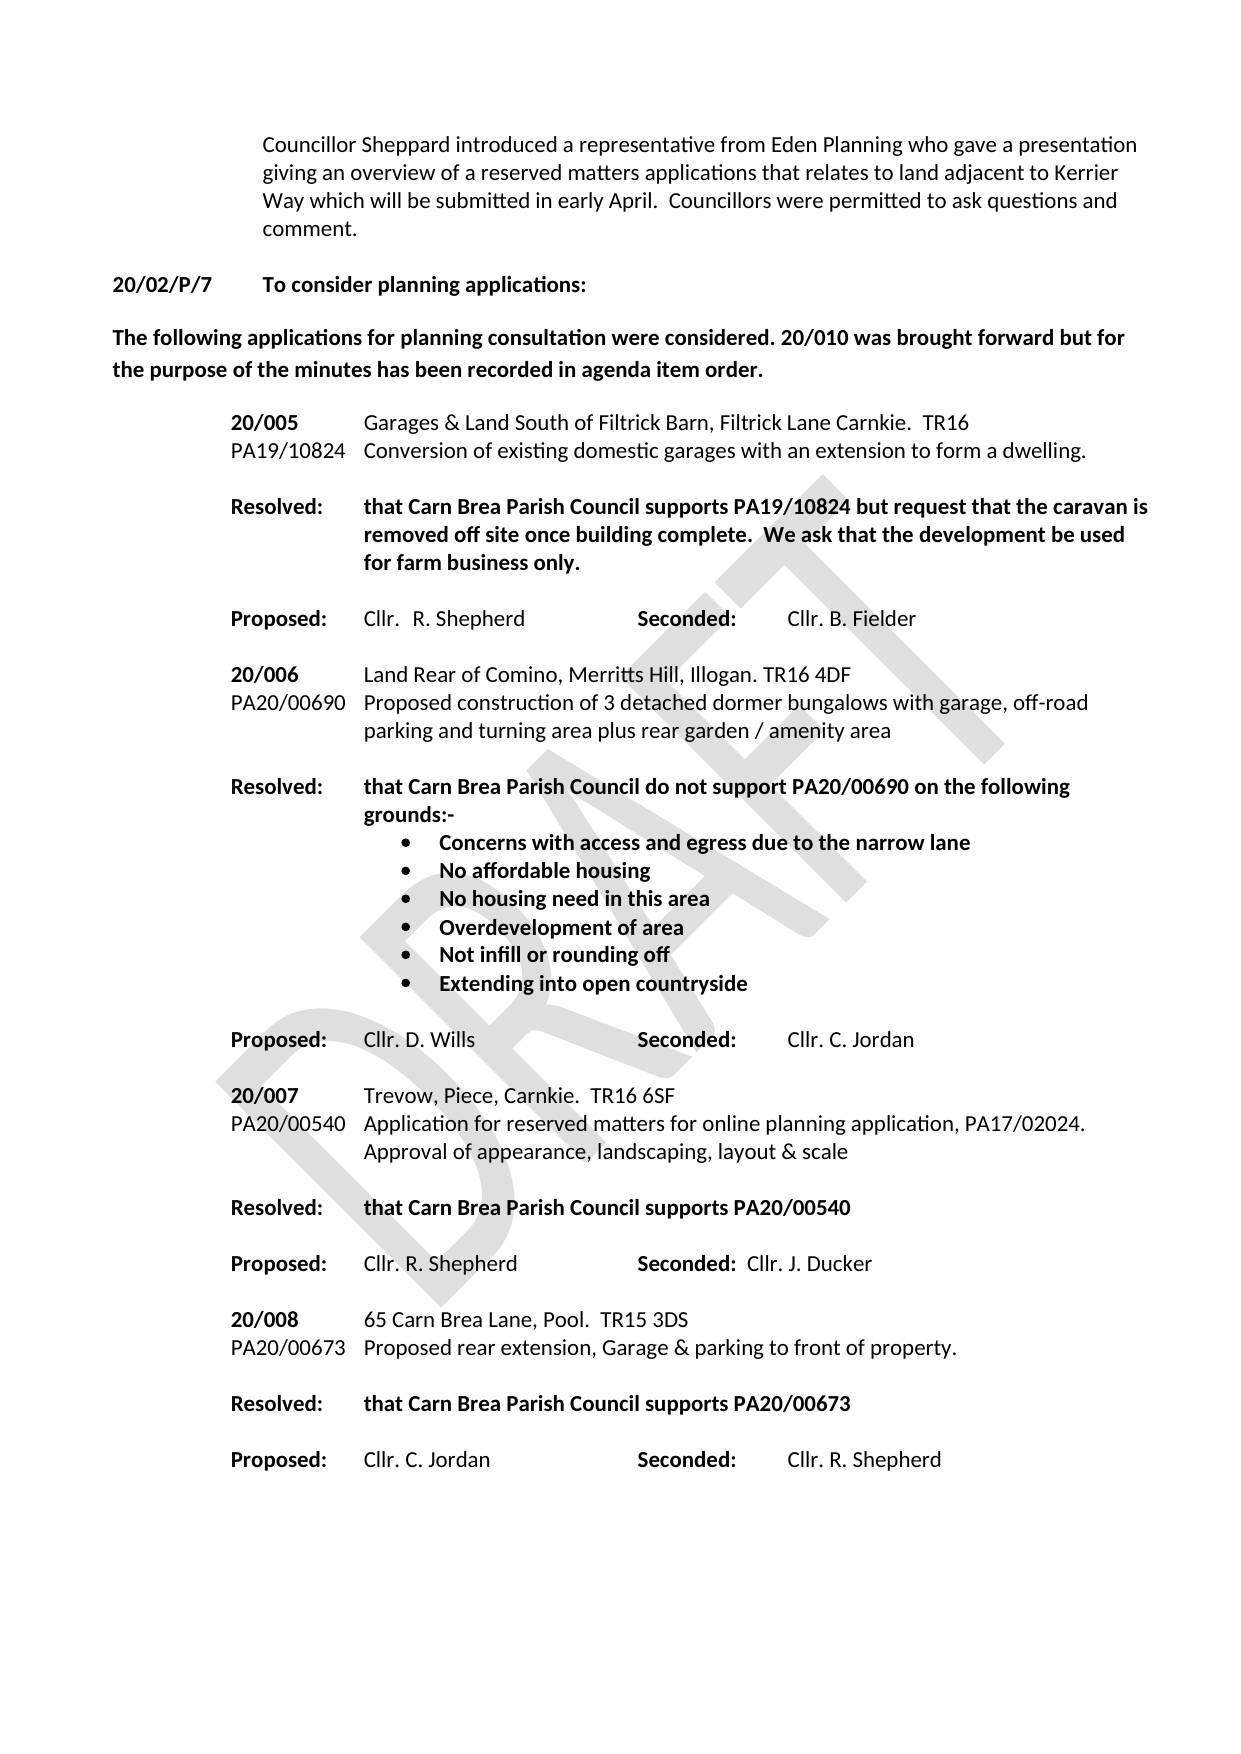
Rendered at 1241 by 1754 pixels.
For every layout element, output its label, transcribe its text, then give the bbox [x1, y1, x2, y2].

list No affordable housing [402, 857, 1152, 884]
text 20/005 Garages & Land South of Filtrick Barn, Filtrick Lane Carnkie. TR16 [231, 408, 1152, 436]
text 20/007 Trevow, Piece, Carnkie. TR16 6SF [231, 1081, 1152, 1109]
text PA20/00673 Proposed rear extension, Garage & parking to front of property. [231, 1333, 1152, 1361]
text Proposed: Cllr. C. Jordan Seconded: Cllr. R. Shepherd [231, 1445, 1152, 1473]
list Not infill or rounding off [402, 941, 1152, 969]
text Resolved: that Carn Brea Parish Council supports PA19/10824 but request that the caravan is removed off site once building complete. We ask that the development be used for farm business only. [231, 492, 1152, 576]
text PA19/10824 Conversion of existing domestic garages with an extension to form a dwelling. [231, 436, 1152, 464]
text Proposed: Cllr. R. Shepherd Seconded: Cllr. J. Ducker [53, 1249, 1152, 1277]
text Resolved: that Carn Brea Parish Council do not support PA20/00690 on the following grounds:- [53, 772, 1152, 828]
text Resolved: that Carn Brea Parish Council supports PA20/00673 [231, 1389, 1152, 1417]
text Resolved: that Carn Brea Parish Council supports PA20/00540 [53, 1193, 1152, 1221]
list Extending into open countryside [402, 969, 1152, 997]
text 20/02/P/7 To consider planning applications: [112, 270, 1152, 298]
text 20/006 Land Rear of Comino, Merritts Hill, Illogan. TR16 4DF [231, 660, 1152, 688]
text Proposed: Cllr. R. Shepherd Seconded: Cllr. B. Fielder [231, 604, 1152, 632]
list Concerns with access and egress due to the narrow lane [402, 828, 1152, 857]
text PA20/00690 Proposed construction of 3 detached dormer bungalows with garage, off-road parking and turning area plus rear garden / amenity area [53, 688, 1152, 744]
text 20/008 65 Carn Brea Lane, Pool. TR15 3DS [231, 1305, 1152, 1333]
list Overdevelopment of area [402, 913, 1152, 941]
text The following applications for planning consultation were considered. 20/010 was brought forward but for the purpose of the minutes has been recorded in agenda item order. [112, 323, 1152, 383]
text PA20/00540 Application for reserved matters for online planning application, PA17/02024. Approval of appearance, landscaping, layout & scale [53, 1109, 1152, 1165]
text Councillor Sheppard introduced a representative from Eden Planning who gave a presentation giving an overview of a reserved matters applications that relates to land adjacent to Kerrier Way which will be submitted in early April. Councillors were permitted to ask questions and comment. [262, 130, 1152, 242]
list No housing need in this area [402, 884, 1152, 913]
text Proposed: Cllr. D. Wills Seconded: Cllr. C. Jordan [53, 1025, 1152, 1053]
